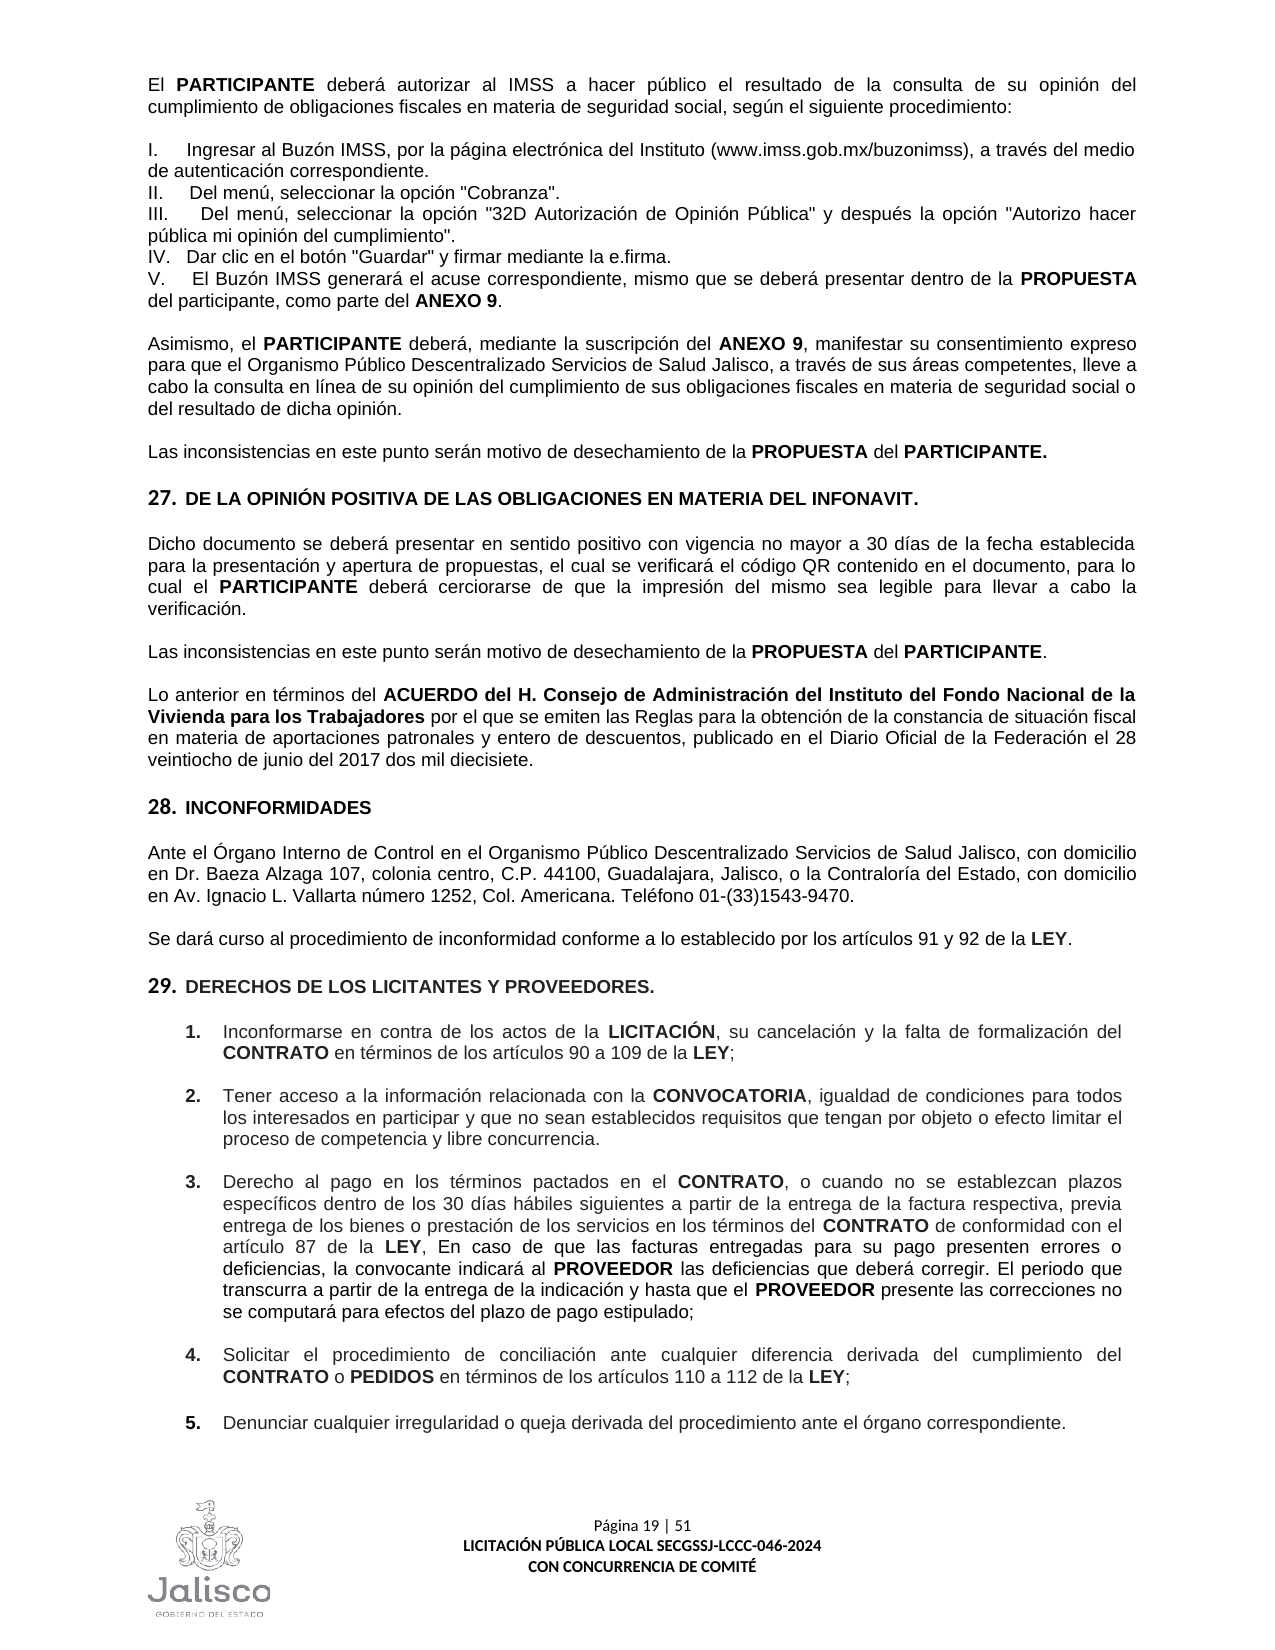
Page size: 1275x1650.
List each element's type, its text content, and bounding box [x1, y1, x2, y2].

text Dicho documento se deberá presentar en sentido positivo con vigencia no mayor a 30 días de la fecha establecida para la presentación y apertura de propuestas, el cual se verificará el código QR contenido en el documento, para lo cual el PARTICIPANTE deberá cerciorarse de que la impresión del mismo sea legible para llevar a cabo la verificación. [148, 533, 1137, 619]
list DE LA OPINIÓN POSITIVA DE LAS OBLIGACIONES EN MATERIA DEL INFONAVIT. [148, 483, 1137, 512]
text V. El Buzón IMSS generará el acuse correspondiente, mismo que se deberá presentar dentro de la PROPUESTA del participante, como parte del ANEXO 9. [148, 268, 1137, 311]
text II. Del menú, seleccionar la opción "Cobranza". [148, 182, 1137, 203]
list Tener acceso a la información relacionada con la CONVOCATORIA, igualdad de condiciones para todos los interesados en participar y que no sean establecidos requisitos que tengan por objeto o efecto limitar el proceso de competencia y libre concurrencia. [185, 1085, 1122, 1150]
list Inconformarse en contra de los actos de la LICITACIÓN, su cancelación y la falta de formalización del CONTRATO en términos de los artículos 90 a 109 de la LEY; [185, 1020, 1122, 1063]
text Se dará curso al procedimiento de inconformidad conforme a lo establecido por los artículos 91 y 92 de la LEY. [148, 928, 1137, 949]
text Las inconsistencias en este punto serán motivo de desechamiento de la PROPUESTA del PARTICIPANTE. [148, 641, 1137, 662]
list Derecho al pago en los términos pactados en el CONTRATO, o cuando no se establezcan plazos específicos dentro de los 30 días hábiles siguientes a partir de la entrega de la factura respectiva, previa entrega de los bienes o prestación de los servicios en los términos del CONTRATO de conformidad con el artículo 87 de la LEY, En caso de que las facturas entregadas para su pago presenten errores o deficiencias, la convocante indicará al PROVEEDOR las deficiencias que deberá corregir. El periodo que transcurra a partir de la entrega de la indicación y hasta que el PROVEEDOR presente las correcciones no se computará para efectos del plazo de pago estipulado; [185, 1171, 1122, 1322]
text IV. Dar clic en el botón "Guardar" y firmar mediante la e.firma. [148, 246, 1137, 268]
text El PARTICIPANTE deberá autorizar al IMSS a hacer público el resultado de la consulta de su opinión del cumplimiento de obligaciones fiscales en materia de seguridad social, según el siguiente procedimiento: [148, 74, 1137, 117]
text I. Ingresar al Buzón IMSS, por la página electrónica del Instituto (www.imss.gob.mx/buzonimss), a través del medio de autenticación correspondiente. [148, 138, 1137, 182]
text Ante el Órgano Interno de Control en el Organismo Público Descentralizado Servicios de Salud Jalisco, con domicilio en Dr. Baeza Alzaga 107, colonia centro, C.P. 44100, Guadalajara, Jalisco, o la Contraloría del Estado, con domicilio en Av. Ignacio L. Vallarta número 1252, Col. Americana. Teléfono 01-(33)1543-9470. [148, 841, 1137, 906]
text Lo anterior en términos del ACUERDO del H. Consejo de Administración del Instituto del Fondo Nacional de la Vivienda para los Trabajadores por el que se emiten las Reglas para la obtención de la constancia de situación fiscal en materia de aportaciones patronales y entero de descuentos, publicado en el Diario Oficial de la Federación el 28 veintiocho de junio del 2017 dos mil diecisiete. [148, 684, 1137, 770]
list Denunciar cualquier irregularidad o queja derivada del procedimiento ante el órgano correspondiente. [185, 1412, 1122, 1433]
list Solicitar el procedimiento de conciliación ante cualquier diferencia derivada del cumplimiento del CONTRATO o PEDIDOS en términos de los artículos 110 a 112 de la LEY; [185, 1344, 1122, 1387]
text III. Del menú, seleccionar la opción "32D Autorización de Opinión Pública" y después la opción "Autorizo hacer pública mi opinión del cumplimiento". [148, 203, 1137, 246]
text Las inconsistencias en este punto serán motivo de desechamiento de la PROPUESTA del PARTICIPANTE. [148, 440, 1137, 462]
text Asimismo, el PARTICIPANTE deberá, mediante la suscripción del ANEXO 9, manifestar su consentimiento expreso para que el Organismo Público Descentralizado Servicios de Salud Jalisco, a través de sus áreas competentes, lleve a cabo la consulta en línea de su opinión del cumplimiento de sus obligaciones fiscales en materia de seguridad social o del resultado de dicha opinión. [148, 333, 1137, 419]
picture [147, 1500, 271, 1617]
list INCONFORMIDADES [148, 792, 1137, 820]
list DERECHOS DE LOS LICITANTES Y PROVEEDORES. [148, 971, 1122, 999]
